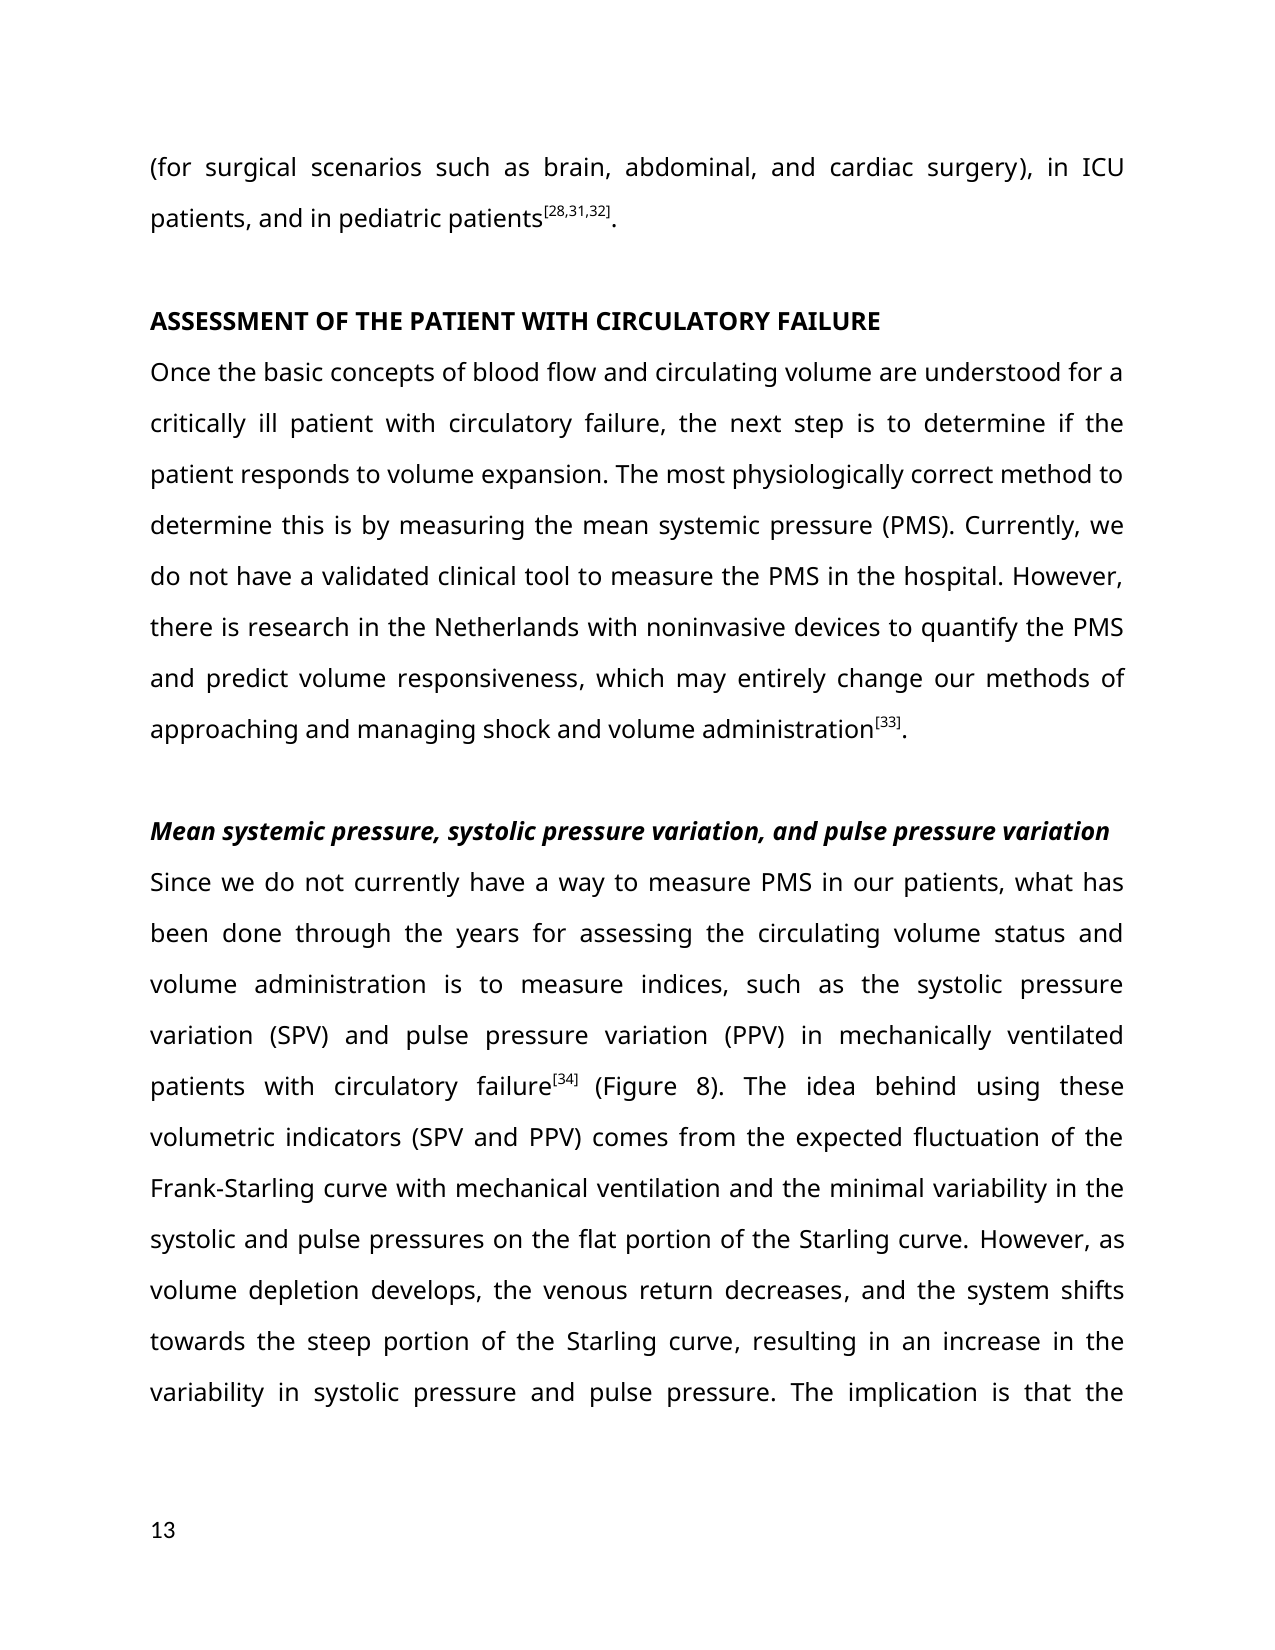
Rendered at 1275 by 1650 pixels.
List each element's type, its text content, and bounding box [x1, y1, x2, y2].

text ASSESSMENT OF THE PATIENT WITH CIRCULATORY FAILURE [150, 303, 1125, 337]
text Once the basic concepts of blood flow and circulating volume are understood for a critically ill patient with circulatory failure, the next step is to determine if the patient responds to volume expansion. The most physiologically correct method to determine this is by measuring the mean systemic pressure (PMS). Currently, we do not have a validated clinical tool to measure the PMS in the hospital. However, there is research in the Netherlands with noninvasive devices to quantify the PMS and predict volume responsiveness, which may entirely change our methods of approaching and managing shock and volume administration[33]. [150, 354, 1125, 746]
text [150, 864, 1125, 1409]
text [150, 150, 1125, 235]
text Mean systemic pressure, systolic pressure variation, and pulse pressure variation [150, 813, 1125, 848]
